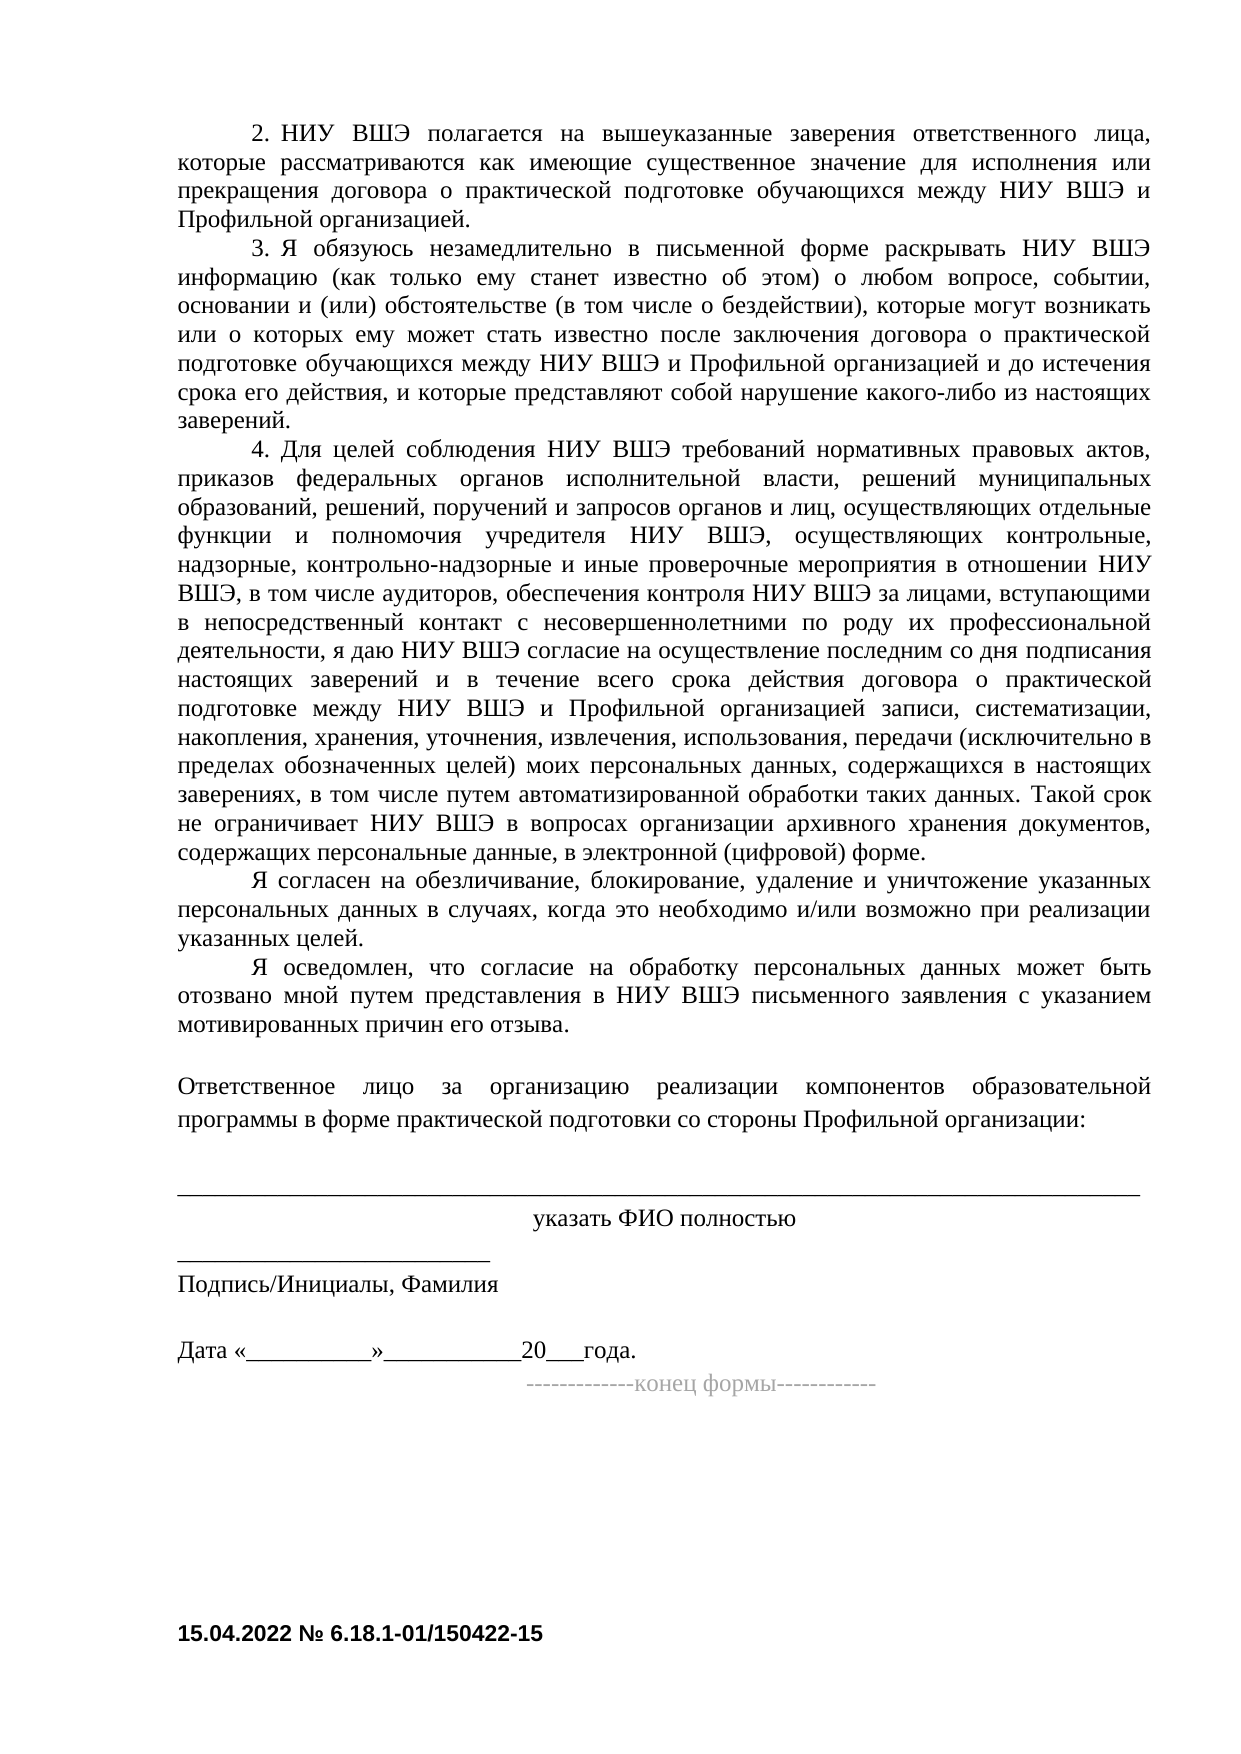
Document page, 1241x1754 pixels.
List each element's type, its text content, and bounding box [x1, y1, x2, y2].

text Подпись/Инициалы, Фамилия [177, 1269, 1152, 1298]
text Дата «__________»___________20___года. [177, 1335, 1152, 1364]
title Я осведомлен, что согласие на обработку персональных данных может быть отозвано мной путем представления в НИУ ВШЭ письменного заявления с указанием мотивированных причин его отзыва. [177, 952, 1152, 1038]
title Для целей соблюдения НИУ ВШЭ требований нормативных правовых актов, приказов федеральных органов исполнительной власти, решений муниципальных образований, решений, поручений и запросов органов и лиц, осуществляющих отдельные функции и полномочия учредителя НИУ ВШЭ, осуществляющих контрольные, надзорные, контрольно-надзорные и иные проверочные мероприятия в отношении НИУ ВШЭ, в том числе аудиторов, обеспечения контроля НИУ ВШЭ за лицами, вступающими в непосредственный контакт с несовершеннолетними по роду их профессиональной деятельности, я даю НИУ ВШЭ согласие на осуществление последним со дня подписания настоящих заверений и в течение всего срока действия договора о практической подготовке между НИУ ВШЭ и Профильной организацией записи, систематизации, накопления, хранения, уточнения, извлечения, использования, передачи (исключительно в пределах обозначенных целей) моих персональных данных, содержащихся в настоящих заверениях, в том числе путем автоматизированной обработки таких данных. Такой срок не ограничивает НИУ ВШЭ в вопросах организации архивного хранения документов, содержащих персональные данные, в электронной (цифровой) форме. [177, 434, 1152, 866]
text _________________________ [177, 1236, 1152, 1265]
text _____________________________________________________________________________ [177, 1170, 1152, 1199]
title Я согласен на обезличивание, блокирование, удаление и уничтожение указанных персональных данных в случаях, когда это необходимо и/или возможно при реализации указанных целей. [177, 866, 1152, 952]
text указать ФИО полностью [177, 1203, 1152, 1232]
list НИУ ВШЭ полагается на вышеуказанные заверения ответственного лица, которые рассматриваются как имеющие существенное значение для исполнения или прекращения договора о практической подготовке обучающихся между НИУ ВШЭ и Профильной организацией. [177, 118, 1152, 233]
list Я обязуюсь незамедлительно в письменной форме раскрывать НИУ ВШЭ информацию (как только ему станет известно об этом) о любом вопросе, событии, основании и (или) обстоятельстве (в том числе о бездействии), которые могут возникать или о которых ему может стать известно после заключения договора о практической подготовке обучающихся между НИУ ВШЭ и Профильной организацией и до истечения срока его действия, и которые представляют собой нарушение какого-либо из настоящих заверений. [177, 233, 1152, 434]
text -------------конец формы------------ [177, 1368, 1152, 1397]
text Ответственное лицо за организацию реализации компонентов образовательной программы в форме практической подготовки со стороны Профильной организации: [177, 1071, 1152, 1133]
